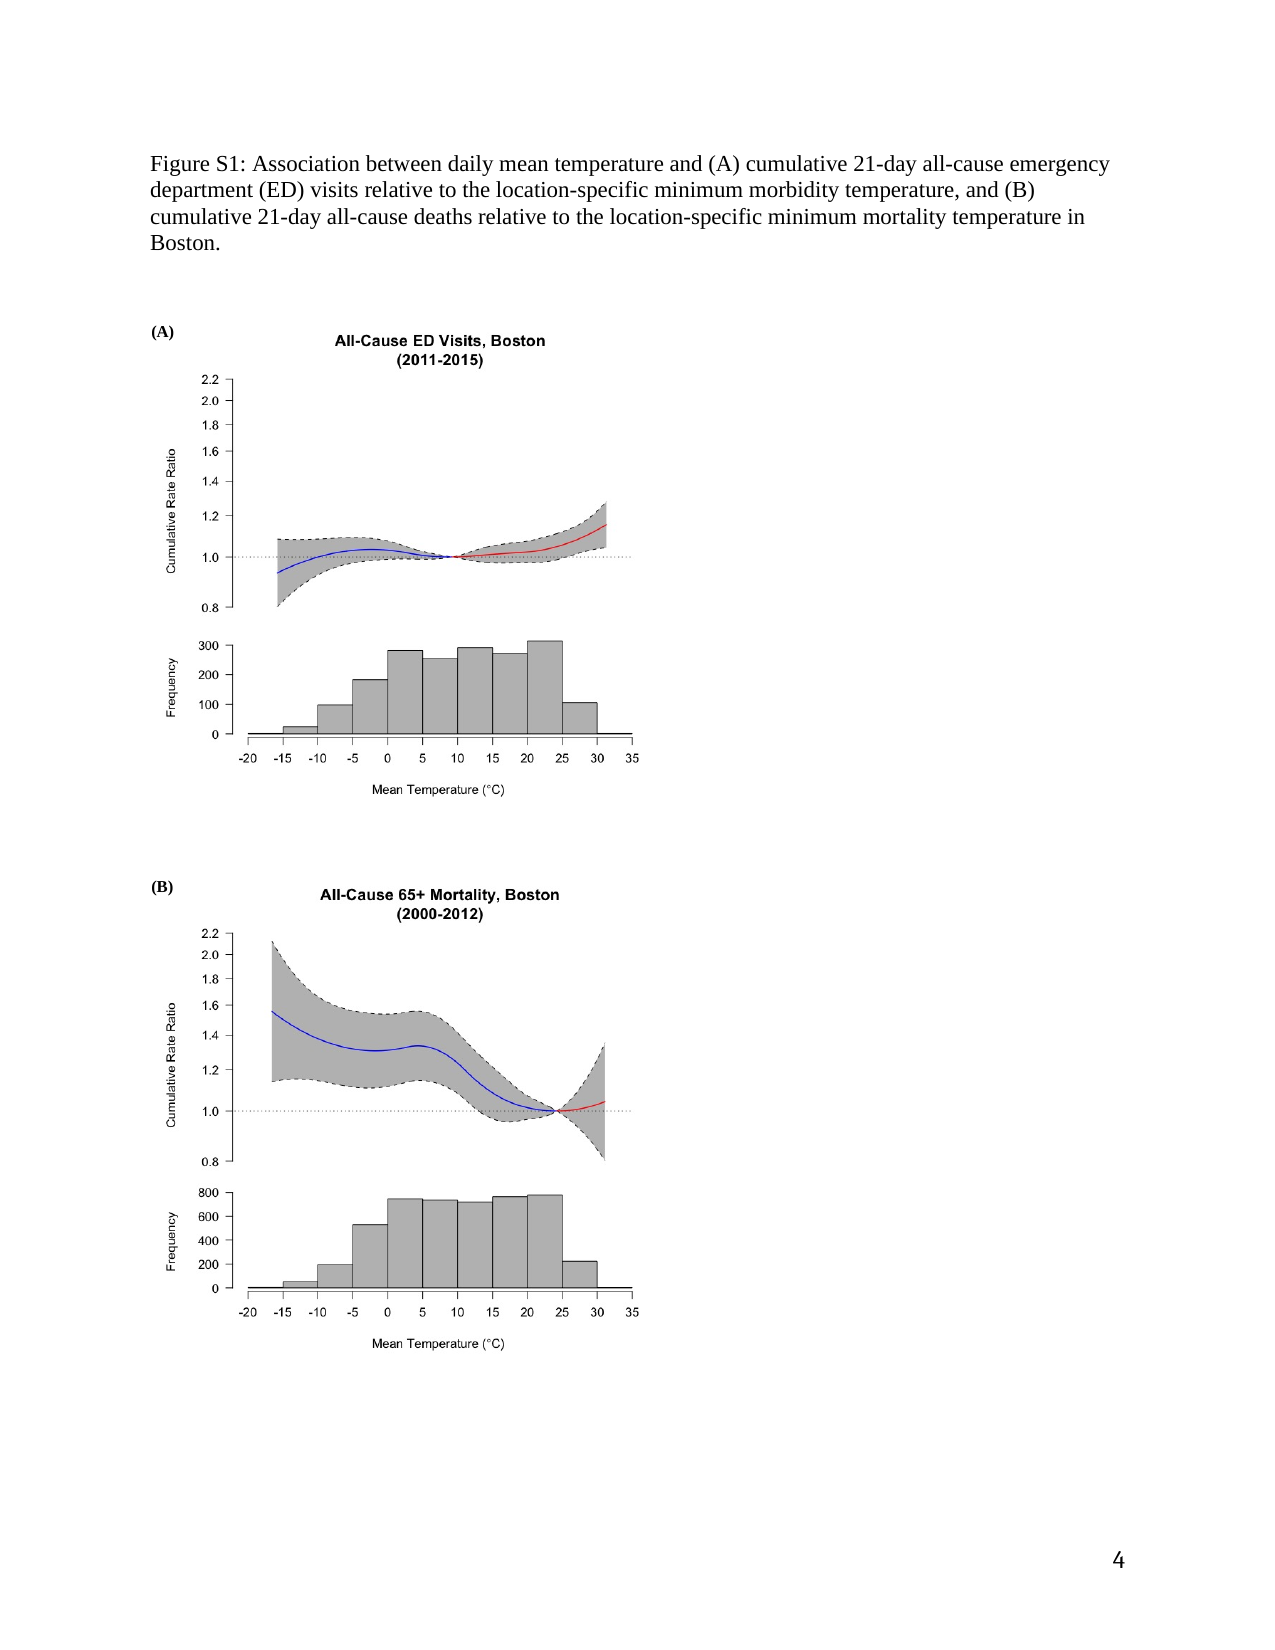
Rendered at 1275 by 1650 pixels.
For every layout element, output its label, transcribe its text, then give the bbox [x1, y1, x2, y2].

picture [150, 281, 676, 807]
text Figure S1: Association between daily mean temperature and (A) cumulative 21-day all-cause emergency department (ED) visits relative to the location-specific minimum morbidity temperature, and (B) cumulative 21-day all-cause deaths relative to the location-specific minimum mortality temperature in Boston. [150, 150, 1125, 255]
picture [150, 835, 676, 1361]
